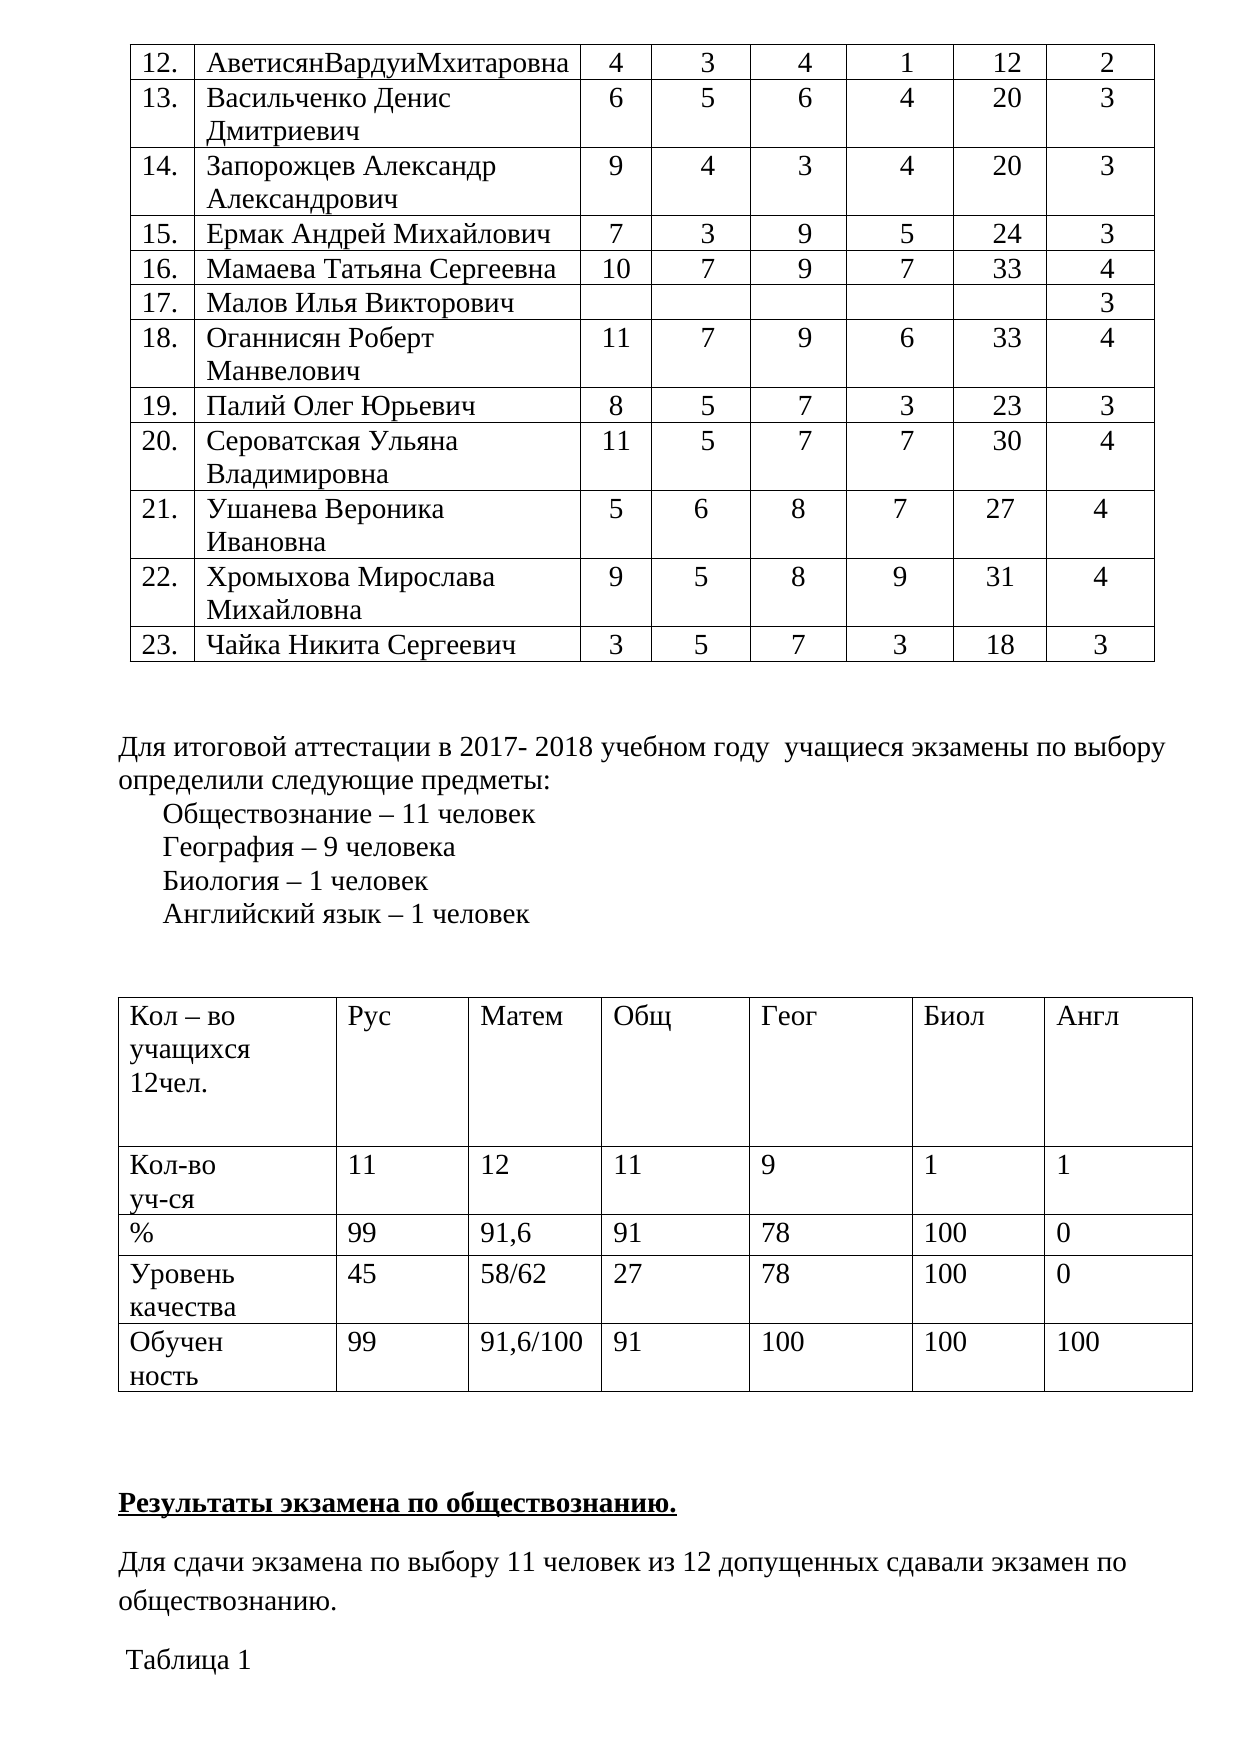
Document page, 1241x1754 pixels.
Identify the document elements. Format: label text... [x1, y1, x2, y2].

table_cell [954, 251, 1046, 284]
text Для итоговой аттестации в 2017- 2018 учебном году учащиеся экзамены по выбору определили следующие предметы: [118, 729, 1167, 796]
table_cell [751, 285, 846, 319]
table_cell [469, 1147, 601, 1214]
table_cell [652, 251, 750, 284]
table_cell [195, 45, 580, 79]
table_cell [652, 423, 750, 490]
text Для сдачи экзамена по выбору 11 человек из 12 допущенных сдавали экзамен по обществознанию. [118, 1544, 1167, 1617]
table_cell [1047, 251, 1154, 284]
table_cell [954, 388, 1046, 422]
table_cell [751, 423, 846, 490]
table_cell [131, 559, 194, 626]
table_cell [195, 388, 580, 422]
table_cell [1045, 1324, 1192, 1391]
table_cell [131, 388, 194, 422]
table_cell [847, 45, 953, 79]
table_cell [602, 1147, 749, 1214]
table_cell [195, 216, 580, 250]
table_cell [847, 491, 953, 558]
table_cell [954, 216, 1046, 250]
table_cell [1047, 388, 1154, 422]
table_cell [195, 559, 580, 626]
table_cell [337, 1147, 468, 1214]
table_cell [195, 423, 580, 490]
text Биология – 1 человек [162, 863, 1167, 896]
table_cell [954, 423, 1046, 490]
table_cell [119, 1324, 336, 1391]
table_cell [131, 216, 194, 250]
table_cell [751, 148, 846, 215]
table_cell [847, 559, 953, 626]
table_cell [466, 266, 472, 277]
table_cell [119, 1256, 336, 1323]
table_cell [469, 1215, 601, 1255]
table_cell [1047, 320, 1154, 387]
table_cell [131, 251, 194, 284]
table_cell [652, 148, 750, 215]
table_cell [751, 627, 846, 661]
text Английский язык – 1 человек [162, 896, 1167, 930]
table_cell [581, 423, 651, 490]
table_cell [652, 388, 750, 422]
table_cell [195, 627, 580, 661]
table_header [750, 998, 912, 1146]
text Результаты экзамена по обществознанию. [118, 1485, 1167, 1519]
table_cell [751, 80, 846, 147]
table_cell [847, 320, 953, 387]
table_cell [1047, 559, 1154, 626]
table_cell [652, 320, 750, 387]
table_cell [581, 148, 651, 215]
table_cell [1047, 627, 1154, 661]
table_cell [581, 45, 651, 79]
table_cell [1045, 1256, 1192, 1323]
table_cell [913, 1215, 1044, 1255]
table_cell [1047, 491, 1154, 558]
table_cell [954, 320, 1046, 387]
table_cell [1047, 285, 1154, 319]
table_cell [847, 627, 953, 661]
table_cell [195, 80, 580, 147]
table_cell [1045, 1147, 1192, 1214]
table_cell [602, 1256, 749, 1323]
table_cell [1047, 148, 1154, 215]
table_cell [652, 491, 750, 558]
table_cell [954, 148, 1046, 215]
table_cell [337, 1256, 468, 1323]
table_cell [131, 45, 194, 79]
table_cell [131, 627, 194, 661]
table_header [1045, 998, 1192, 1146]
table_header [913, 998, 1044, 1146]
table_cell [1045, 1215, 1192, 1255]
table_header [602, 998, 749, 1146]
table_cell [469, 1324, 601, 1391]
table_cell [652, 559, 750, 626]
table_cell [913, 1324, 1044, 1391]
text География – 9 человека [162, 829, 1167, 863]
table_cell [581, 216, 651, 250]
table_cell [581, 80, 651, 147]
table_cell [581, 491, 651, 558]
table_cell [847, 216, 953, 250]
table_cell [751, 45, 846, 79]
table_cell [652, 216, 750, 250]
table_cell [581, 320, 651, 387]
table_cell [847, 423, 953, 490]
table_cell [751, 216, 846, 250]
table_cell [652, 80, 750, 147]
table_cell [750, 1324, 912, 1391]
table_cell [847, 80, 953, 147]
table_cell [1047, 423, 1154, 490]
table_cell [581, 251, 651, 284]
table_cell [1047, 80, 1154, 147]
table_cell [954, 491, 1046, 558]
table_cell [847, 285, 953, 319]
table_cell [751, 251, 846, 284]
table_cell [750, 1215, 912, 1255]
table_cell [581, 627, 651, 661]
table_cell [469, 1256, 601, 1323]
text Таблица 1 [118, 1642, 1167, 1676]
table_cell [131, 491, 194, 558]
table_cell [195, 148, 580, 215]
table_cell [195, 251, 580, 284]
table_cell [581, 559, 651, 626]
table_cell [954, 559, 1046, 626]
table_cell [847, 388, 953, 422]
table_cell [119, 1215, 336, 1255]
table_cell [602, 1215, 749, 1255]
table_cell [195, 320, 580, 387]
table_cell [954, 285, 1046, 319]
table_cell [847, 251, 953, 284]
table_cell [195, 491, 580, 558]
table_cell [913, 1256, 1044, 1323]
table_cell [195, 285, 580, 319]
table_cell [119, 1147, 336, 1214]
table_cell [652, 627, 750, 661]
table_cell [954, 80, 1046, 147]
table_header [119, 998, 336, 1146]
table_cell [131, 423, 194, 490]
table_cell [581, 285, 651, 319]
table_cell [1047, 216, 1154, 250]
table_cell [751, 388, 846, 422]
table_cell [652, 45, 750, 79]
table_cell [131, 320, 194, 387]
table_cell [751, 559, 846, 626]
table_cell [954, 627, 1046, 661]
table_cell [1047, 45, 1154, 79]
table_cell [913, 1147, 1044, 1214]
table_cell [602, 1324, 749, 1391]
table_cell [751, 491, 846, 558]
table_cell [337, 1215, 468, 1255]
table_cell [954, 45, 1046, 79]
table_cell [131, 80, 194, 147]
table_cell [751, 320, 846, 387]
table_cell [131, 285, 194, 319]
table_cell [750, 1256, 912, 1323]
text Обществознание – 11 человек [162, 796, 1167, 829]
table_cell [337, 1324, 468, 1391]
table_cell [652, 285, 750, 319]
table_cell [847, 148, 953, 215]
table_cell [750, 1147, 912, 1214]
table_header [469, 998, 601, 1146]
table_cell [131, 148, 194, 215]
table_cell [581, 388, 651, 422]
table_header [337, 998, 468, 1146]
